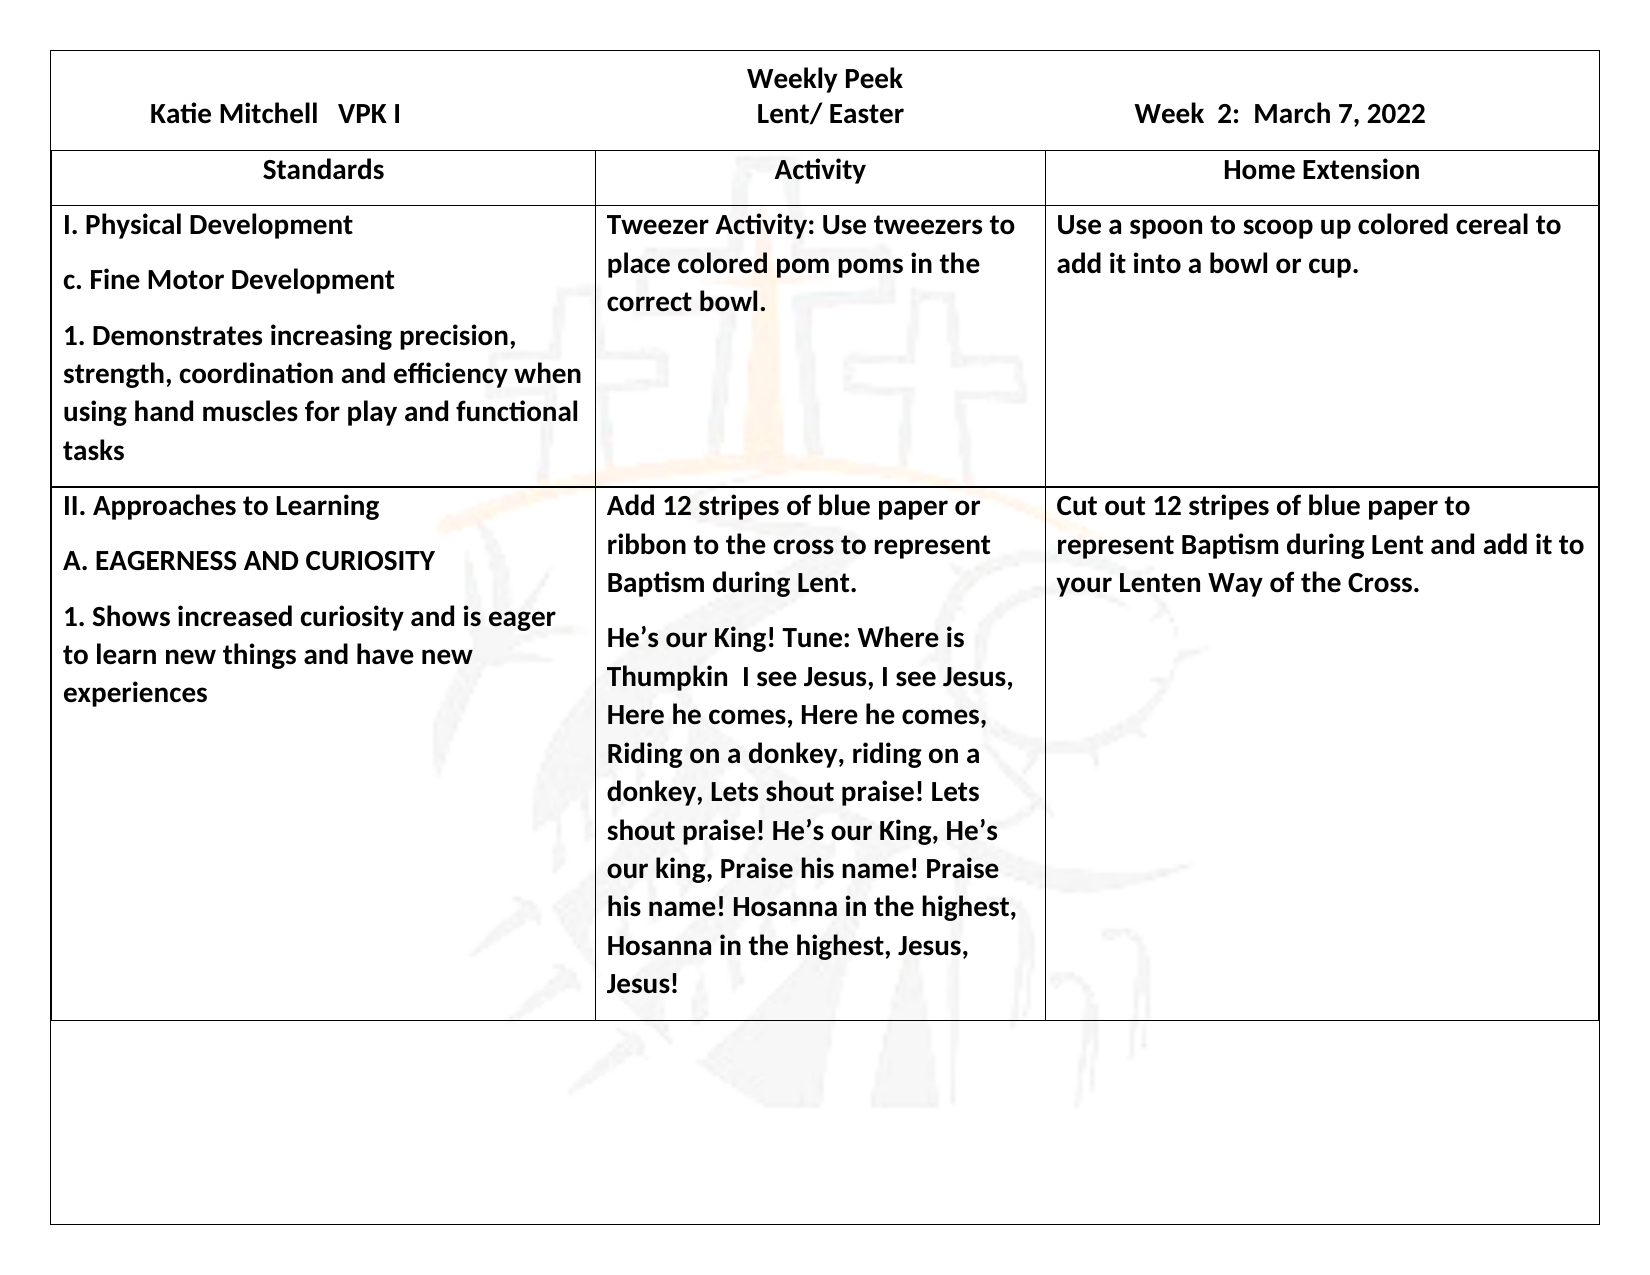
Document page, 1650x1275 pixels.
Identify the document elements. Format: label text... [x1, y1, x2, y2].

table_cell Use a spoon to scoop up colored cereal to add it into a bowl or cup. [1046, 206, 1598, 486]
table_cell Cut out 12 stripes of blue paper to represent Baptism during Lent and add it to your Lenten Way of the Cross. [1046, 488, 1598, 1020]
table_cell Add 12 stripes of blue paper or ribbon to the cross to represent Baptism during Lent. He’s our King! Tune: Where is Thumpkin I see Jesus, I see Jesus, Here he comes, Here he comes, Riding on a donkey, riding on a donkey, Lets shout praise! Lets shout praise! He’s our King, He’s our king, Praise his name! Praise his name! Hosanna in the highest, Hosanna in the highest, Jesus, Jesus! [596, 488, 1045, 1020]
table_header Home Extension [1046, 151, 1598, 205]
table_cell I. Physical Development c. Fine Motor Development 1. Demonstrates increasing precision, strength, coordination and efficiency when using hand muscles for play and functional tasks [52, 206, 595, 486]
table_header Standards [52, 151, 595, 205]
table_cell II. Approaches to Learning A. EAGERNESS AND CURIOSITY 1. Shows increased curiosity and is eager to learn new things and have new experiences [52, 488, 595, 1020]
table_header Activity [596, 151, 1045, 205]
table_cell Tweezer Activity: Use tweezers to place colored pom poms in the correct bowl. [596, 206, 1045, 486]
